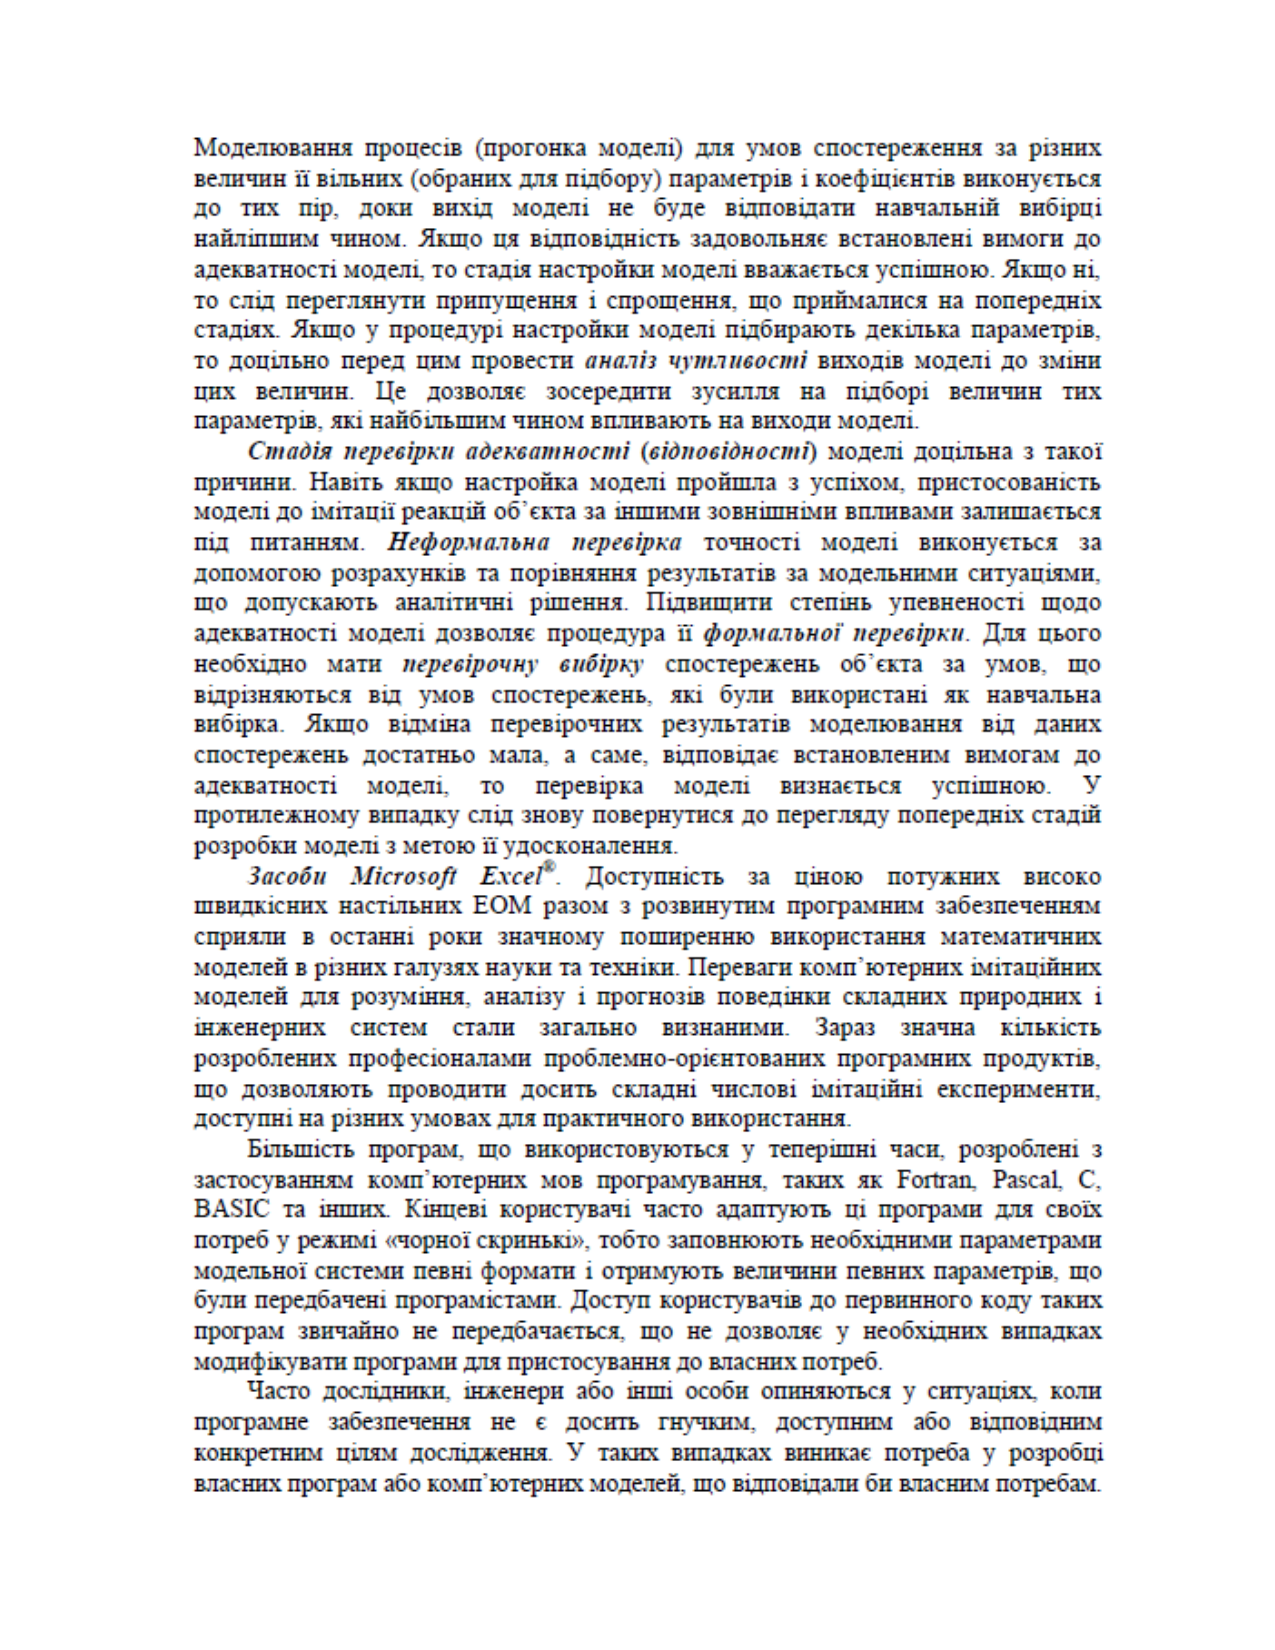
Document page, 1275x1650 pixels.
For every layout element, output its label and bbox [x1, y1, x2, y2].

picture [177, 118, 1129, 1501]
